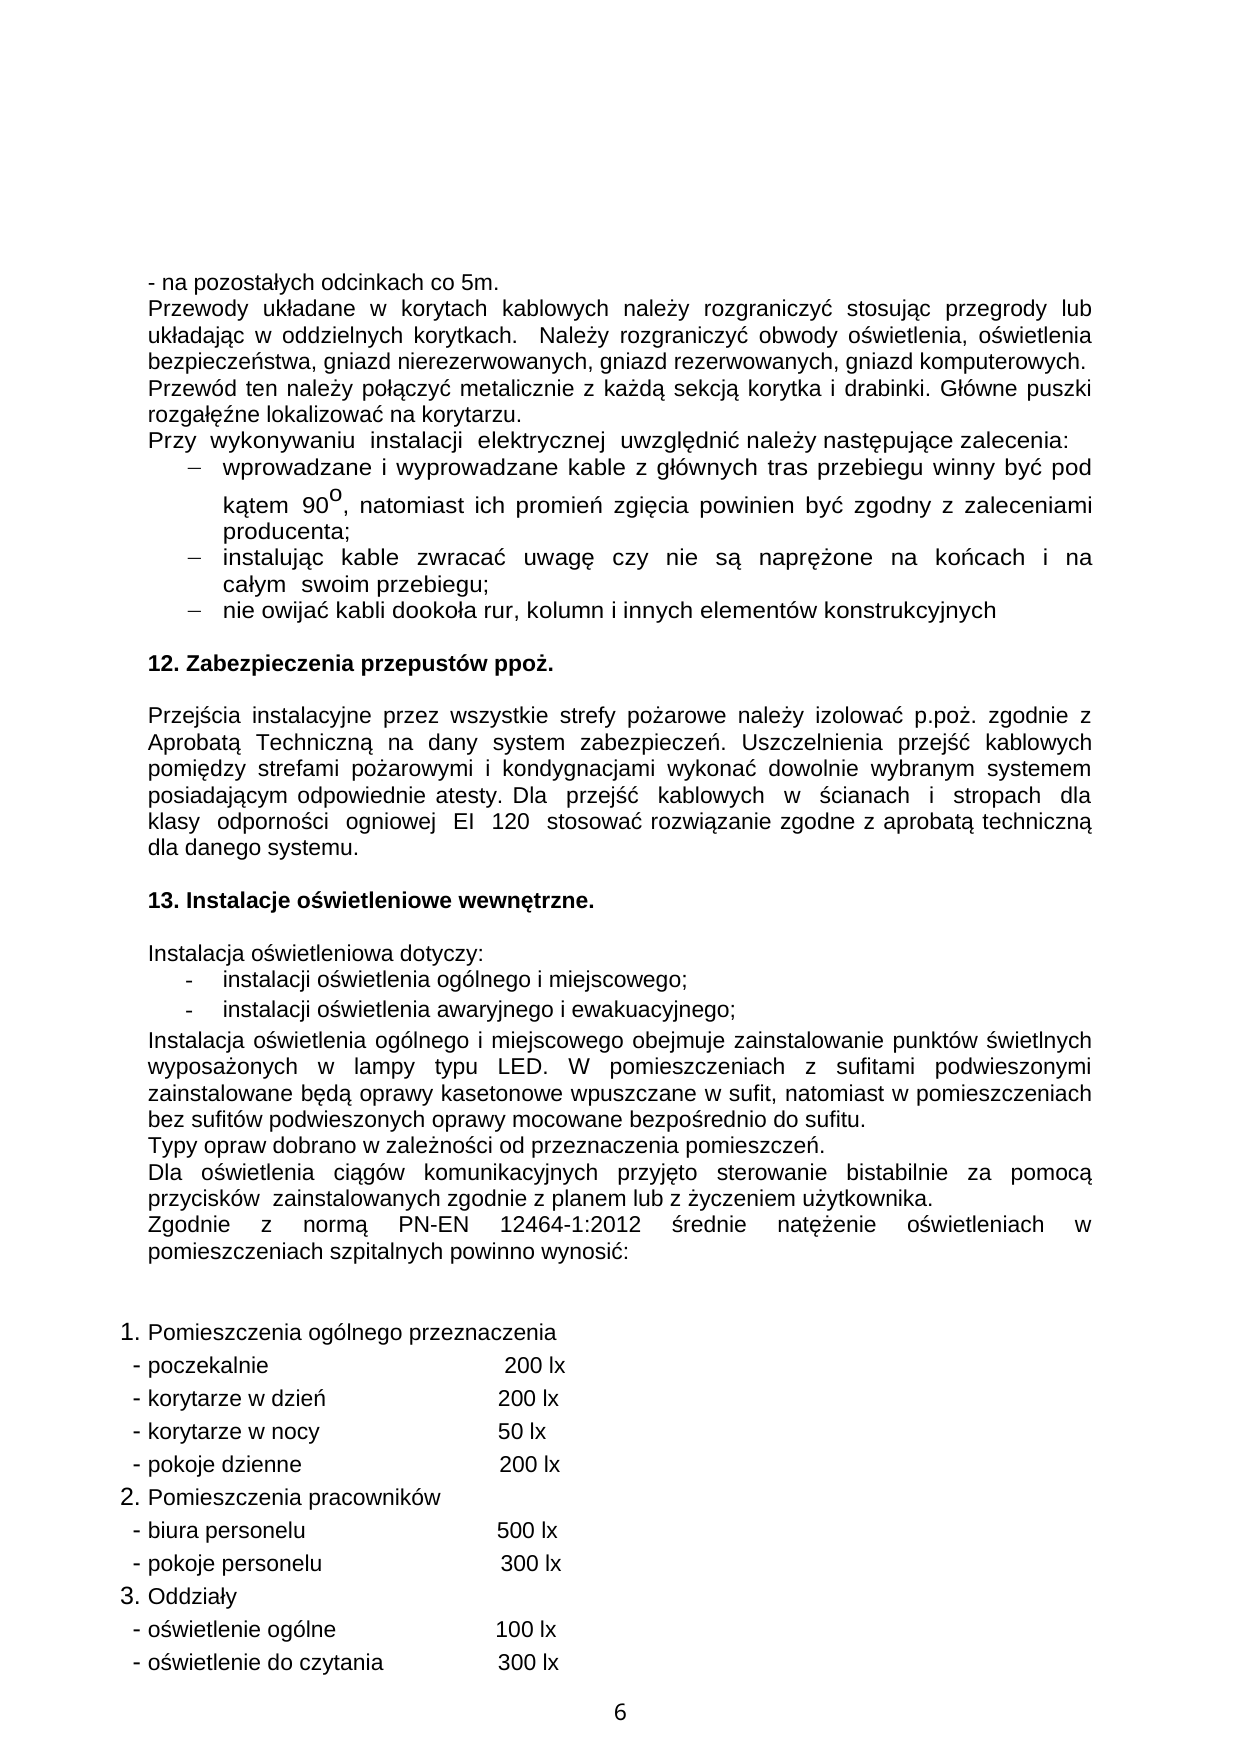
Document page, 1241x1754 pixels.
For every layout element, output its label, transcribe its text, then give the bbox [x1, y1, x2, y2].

text Zgodnie z normą PN-EN 12464-1:2012 średnie natężenie oświetleniach w pomieszczeniach szpitalnych powinno wynosić: [148, 1211, 1092, 1264]
list nie owijać kabli dookoła rur, kolumn i innych elementów konstrukcyjnych [185, 597, 1092, 623]
text Typy opraw dobrano w zależności od przeznaczenia pomieszczeń. [148, 1132, 1092, 1159]
list oświetlenie do czytania 300 lx [132, 1647, 1092, 1676]
text Przy wykonywaniu instalacji elektrycznej uwzględnić należy następujące zalecenia: [148, 427, 1076, 453]
list korytarze w nocy 50 lx [132, 1416, 1092, 1444]
text Dla oświetlenia ciągów komunikacyjnych przyjęto sterowanie bistabilnie za pomocą przycisków zainstalowanych zgodnie z planem lub z życzeniem użytkownika. [148, 1159, 1092, 1211]
list wprowadzane i wyprowadzane kable z głównych tras przebiegu winny być pod kątem 90o, natomiast ich promień zgięcia powinien być zgodny z zaleceniami producenta; [185, 453, 1092, 544]
list Oddziały [120, 1581, 1092, 1610]
list instalacji oświetlenia awaryjnego i ewakuacyjnego; [185, 996, 1092, 1023]
list instalując kable zwracać uwagę czy nie są naprężone na końcach i na całym swoim przebiegu; [185, 544, 1092, 597]
text 12. Zabezpieczenia przepustów ppoż. [148, 650, 1092, 676]
text Przewody układane w korytach kablowych należy rozgraniczyć stosując przegrody lub układając w oddzielnych korytkach. Należy rozgraniczyć obwody oświetlenia, oświetlenia bezpieczeństwa, gniazd nierezerwowanych, gniazd rezerwowanych, gniazd komputerowych. [148, 295, 1092, 374]
list oświetlenie ogólne 100 lx [132, 1614, 1092, 1643]
list Pomieszczenia pracowników [120, 1482, 1092, 1511]
list pokoje personelu 300 lx [132, 1548, 1092, 1577]
list instalacji oświetlenia ogólnego i miejscowego; [185, 966, 1092, 992]
list korytarze w dzień 200 lx [132, 1383, 1092, 1412]
text Przejścia instalacyjne przez wszystkie strefy pożarowe należy izolować p.poż. zgodnie z Aprobatą Techniczną na dany system zabezpieczeń. Uszczelnienia przejść kablowych pomiędzy strefami pożarowymi i kondygnacjami wykonać dowolnie wybranym systemem posiadającym odpowiednie atesty. Dla przejść kablowych w ścianach i stropach dla klasy odporności ogniowej EI 120 stosować rozwiązanie zgodne z aprobatą techniczną dla danego systemu. [148, 702, 1092, 861]
list Pomieszczenia ogólnego przeznaczenia [120, 1317, 1092, 1346]
text Przewód ten należy połączyć metalicznie z każdą sekcją korytka i drabinki. Główne puszki rozgałęźne lokalizować na korytarzu. [148, 374, 1092, 427]
text Instalacja oświetleniowa dotyczy: [148, 940, 1092, 966]
text - na pozostałych odcinkach co 5m. [148, 269, 1092, 295]
text Instalacja oświetlenia ogólnego i miejscowego obejmuje zainstalowanie punktów świetlnych wyposażonych w lampy typu LED. W pomieszczeniach z sufitami podwieszonymi zainstalowane będą oprawy kasetonowe wpuszczane w sufit, natomiast w pomieszczeniach bez sufitów podwieszonych oprawy mocowane bezpośrednio do sufitu. [148, 1027, 1092, 1132]
list poczekalnie 200 lx [132, 1350, 1092, 1378]
list biura personelu 500 lx [132, 1515, 1092, 1544]
list pokoje dzienne 200 lx [132, 1449, 1092, 1478]
text 13. Instalacje oświetleniowe wewnętrzne. [148, 887, 1092, 913]
